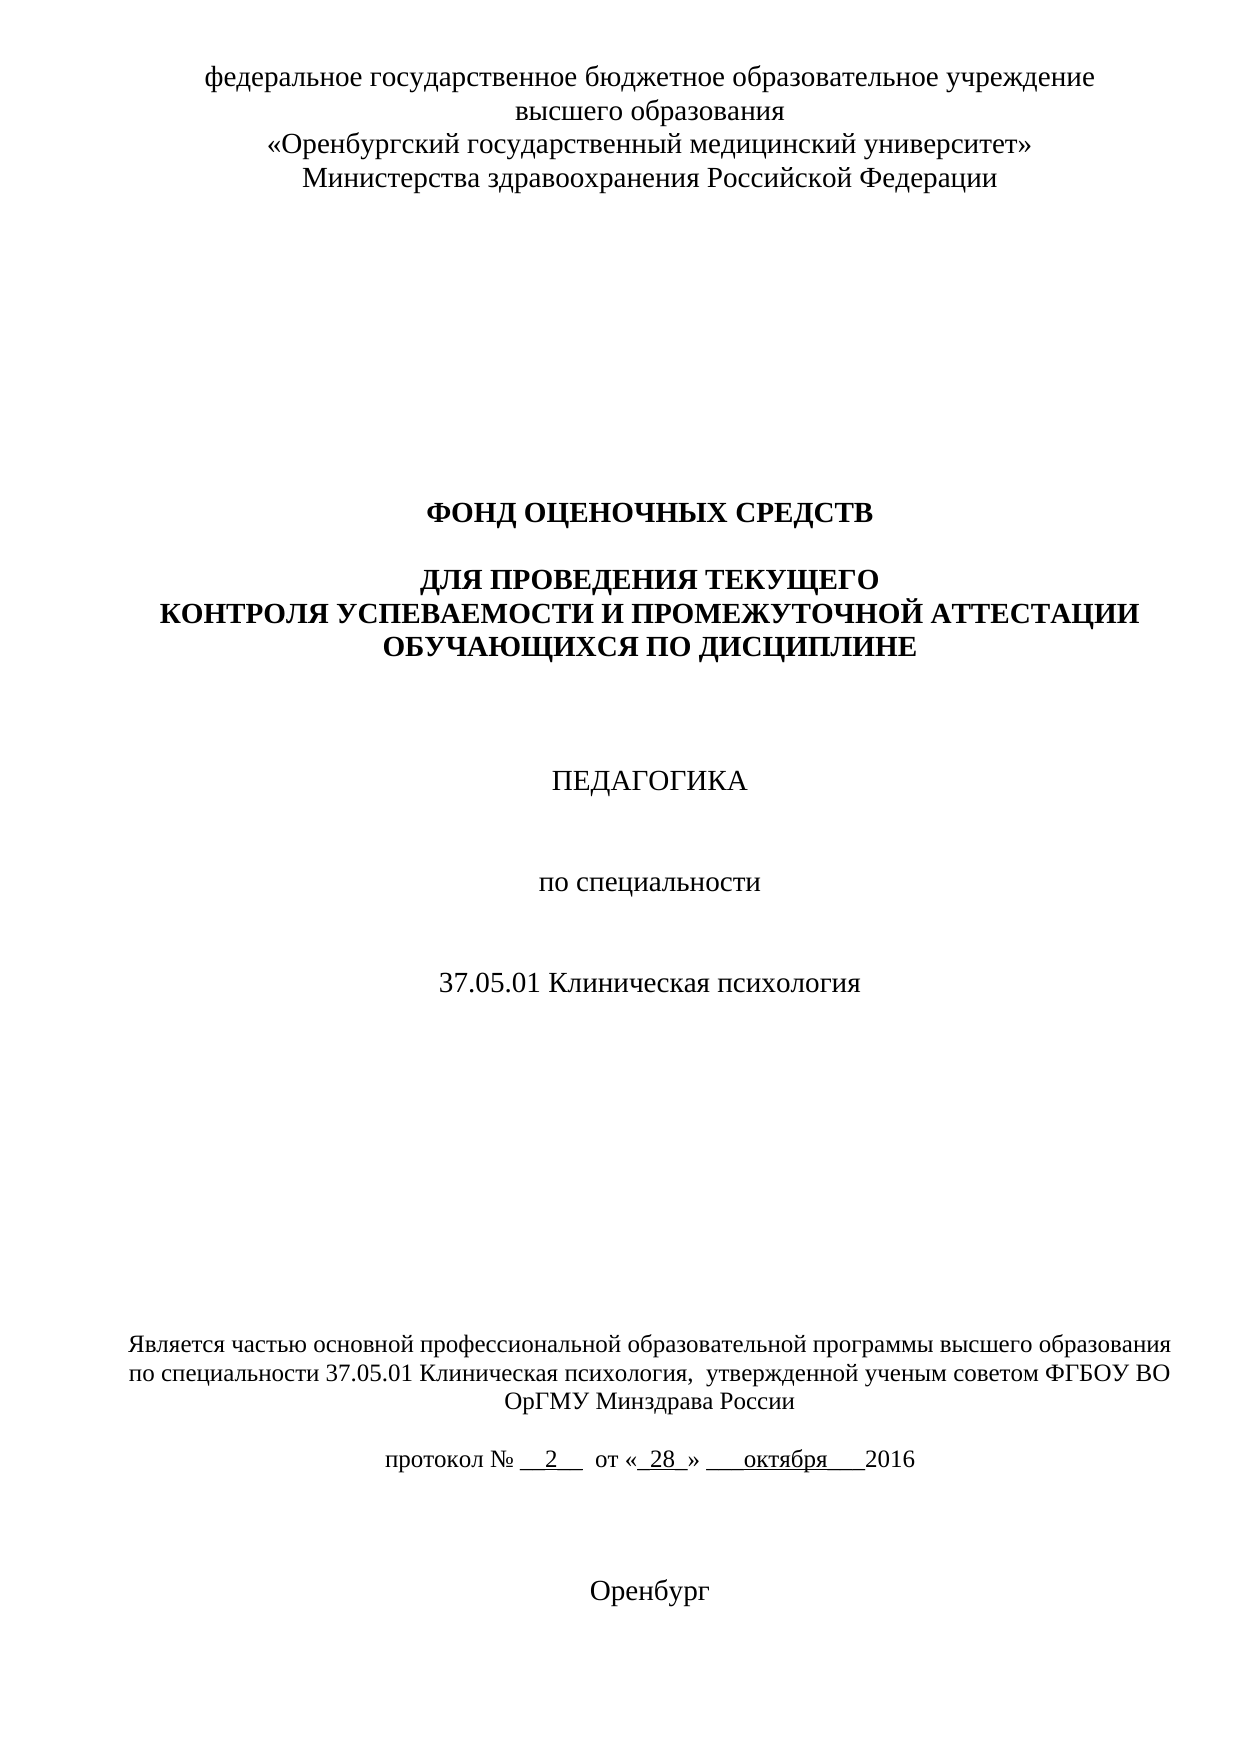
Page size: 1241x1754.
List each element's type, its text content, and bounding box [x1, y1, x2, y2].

text по специальности [118, 864, 1181, 898]
text высшего образования [118, 93, 1181, 126]
text ДЛЯ ПРОВЕДЕНИЯ ТЕКУЩЕГО [118, 562, 1181, 596]
text ФОНД ОЦЕНОЧНЫХ СРЕДСТВ [118, 495, 1181, 529]
text 37.05.01 Клиническая психология [118, 965, 1181, 998]
text «Оренбургский государственный медицинский университет» [118, 126, 1181, 160]
text ПЕДАГОГИКА [118, 763, 1181, 797]
text Оренбург [118, 1573, 1181, 1607]
text Является частью основной профессиональной образовательной программы высшего образования по специальности 37.05.01 Клиническая психология, утвержденной ученым советом ФГБОУ ВО ОрГМУ Минздрава России [118, 1329, 1181, 1415]
text ОБУЧАЮЩИХСЯ ПО ДИСЦИПЛИНЕ [118, 629, 1181, 663]
text протокол № __2__ от «_28_» ___октября___2016 [118, 1444, 1181, 1473]
text Министерства здравоохранения Российской Федерации [118, 160, 1181, 193]
text федеральное государственное бюджетное образовательное учреждение [118, 59, 1181, 93]
text КОНТРОЛЯ УСПЕВАЕМОСТИ И ПРОМЕЖУТОЧНОЙ АТТЕСТАЦИИ [118, 596, 1181, 629]
